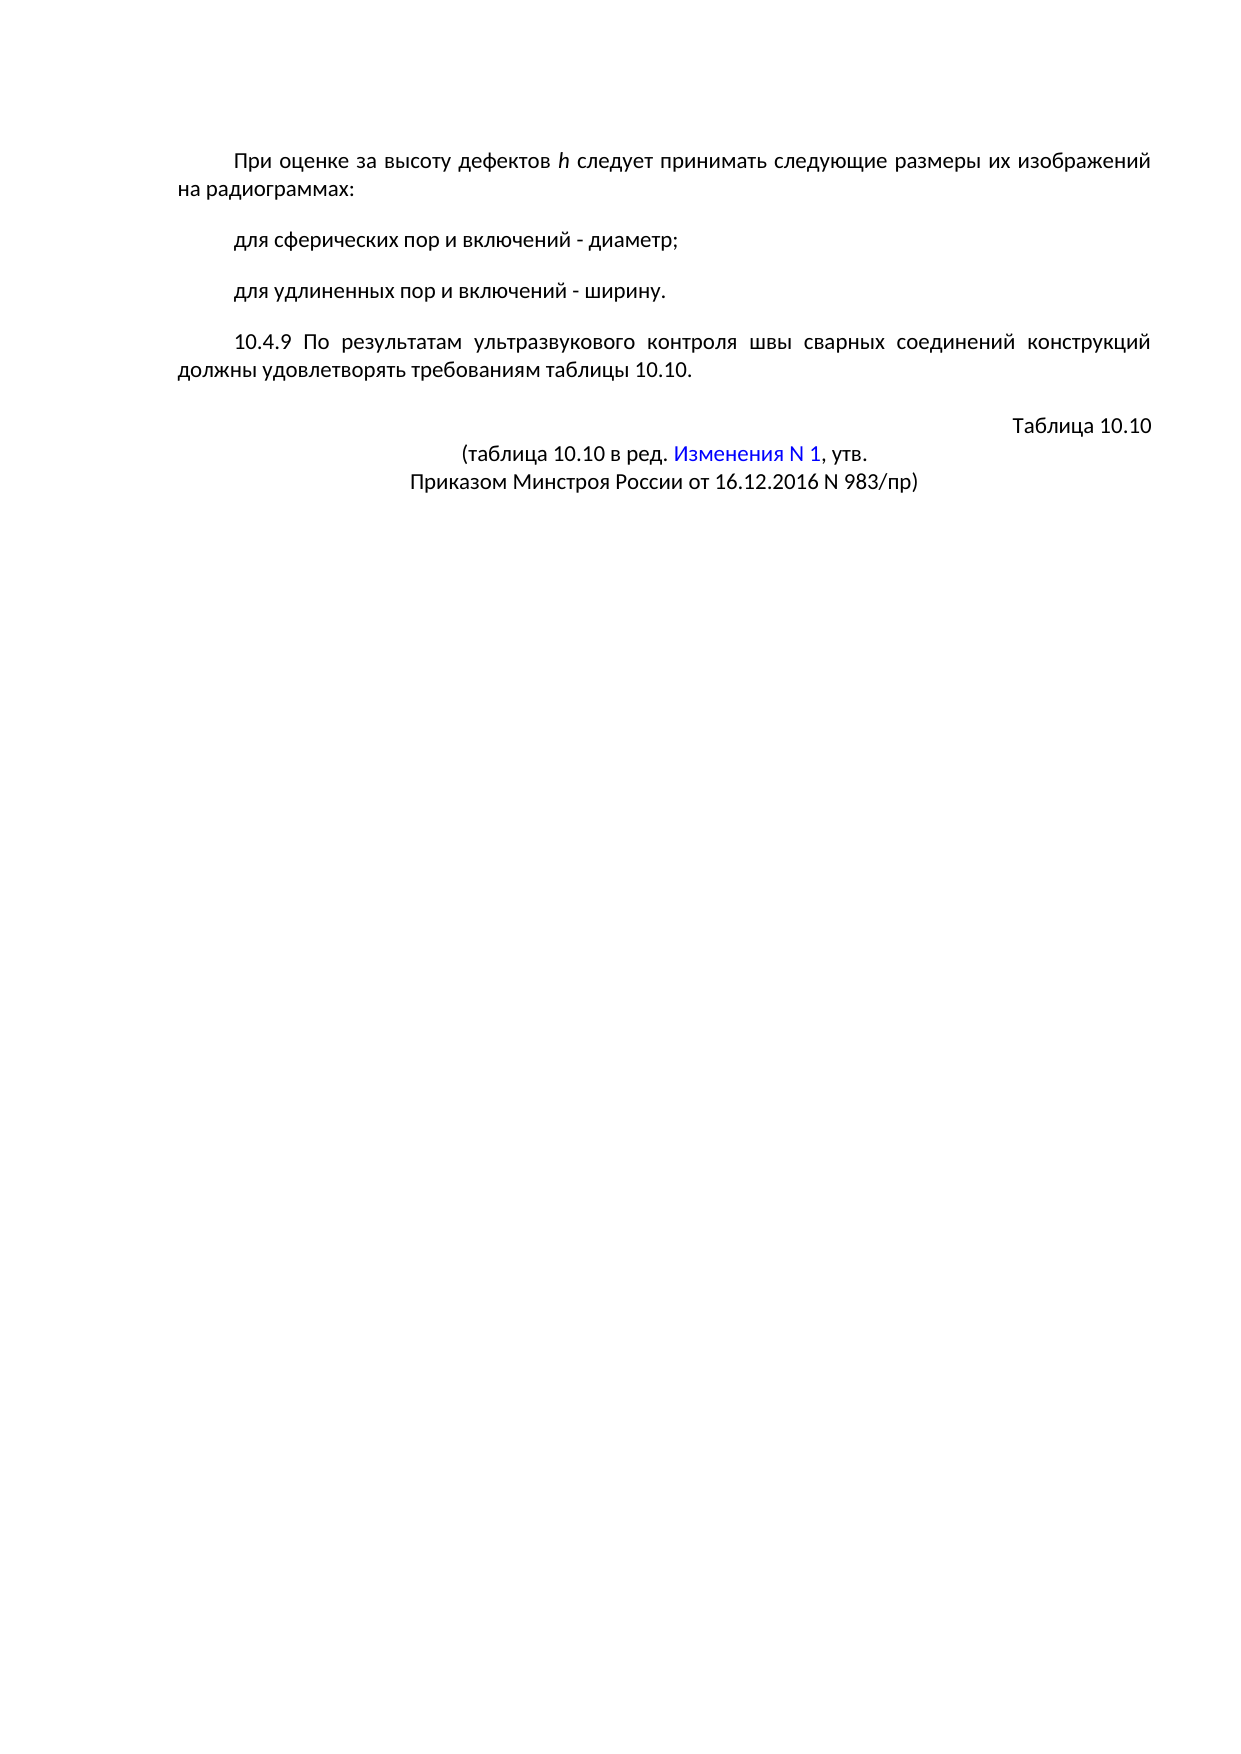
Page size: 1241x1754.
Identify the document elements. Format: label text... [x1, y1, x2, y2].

text Приказом Минстроя России от 16.12.2016 N 983/пр) [177, 467, 1152, 495]
text для сферических пор и включений - диаметр; [177, 225, 1152, 253]
text Таблица 10.10 [177, 411, 1152, 439]
text При оценке за высоту дефектов h следует принимать следующие размеры их изображений на радиограммах: [177, 146, 1152, 202]
text для удлиненных пор и включений - ширину. [177, 276, 1152, 304]
text (таблица 10.10 в ред. Изменения N 1, утв. [177, 439, 1152, 467]
text 10.4.9 По результатам ультразвукового контроля швы сварных соединений конструкций должны удовлетворять требованиям таблицы 10.10. [177, 327, 1152, 383]
